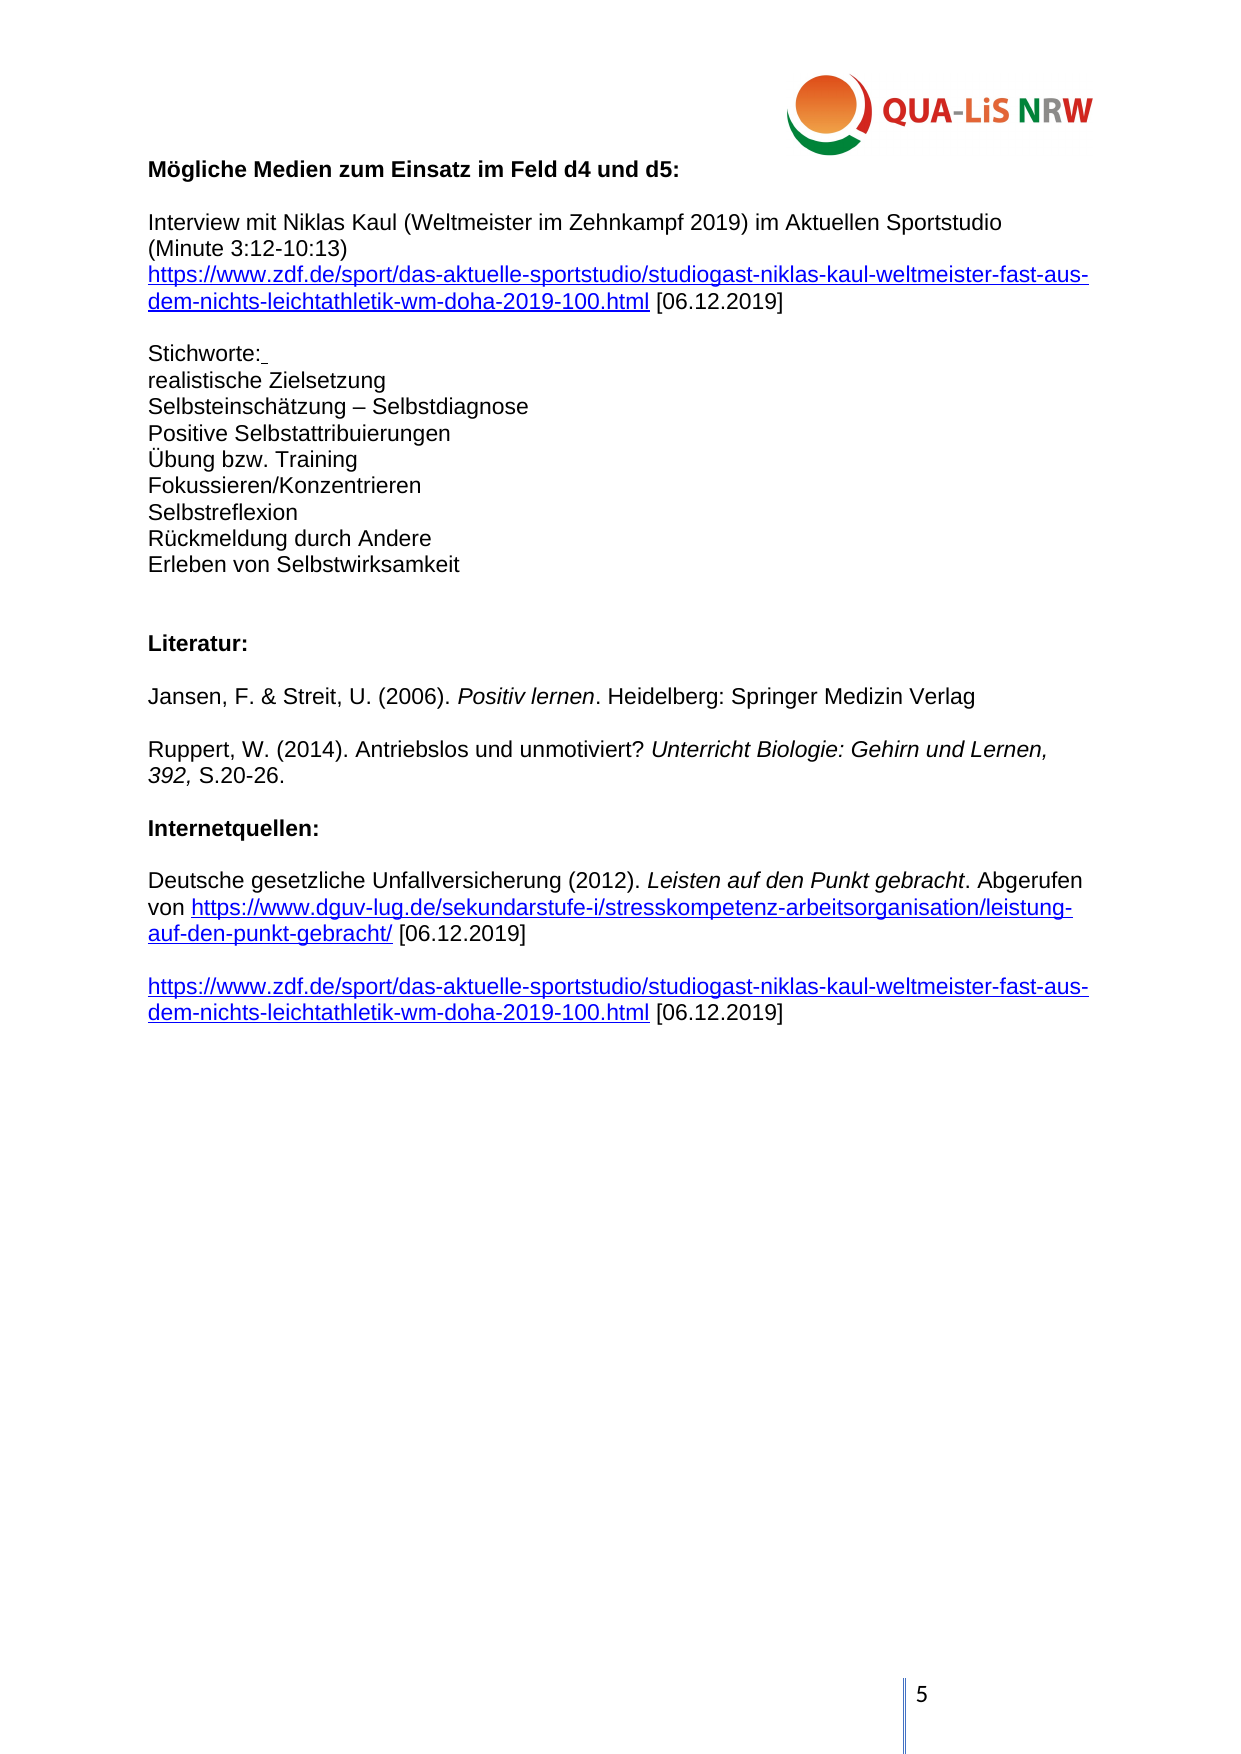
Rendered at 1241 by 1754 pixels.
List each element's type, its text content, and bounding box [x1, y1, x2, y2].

text Fokussieren/Konzentrieren [148, 472, 1093, 498]
text Selbstreflexion [148, 498, 1093, 525]
picture [786, 73, 1094, 156]
text (Minute 3:12-10:13) [148, 235, 1093, 261]
text https://www.zdf.de/sport/das-aktuelle-sportstudio/studiogast-niklas-kaul-weltmeister-fast-aus-dem-nichts-leichtathletik-wm-doha-2019-100.html [06.12.2019] [148, 973, 1093, 1026]
text Mögliche Medien zum Einsatz im Feld d4 und d5: [148, 156, 1093, 182]
text Übung bzw. Training [148, 446, 1093, 472]
text Positive Selbstattribuierungen [148, 419, 1093, 446]
text https://www.zdf.de/sport/das-aktuelle-sportstudio/studiogast-niklas-kaul-weltmeister-fast-aus-dem-nichts-leichtathletik-wm-doha-2019-100.html [06.12.2019] [148, 261, 1093, 314]
text Deutsche gesetzliche Unfallversicherung (2012). Leisten auf den Punkt gebracht. Abgerufen von https://www.dguv-lug.de/sekundarstufe-i/stresskompetenz-arbeitsorganisation/leistung-auf-den-punkt-gebracht/ [06.12.2019] [148, 867, 1093, 947]
text realistische Zielsetzung [148, 367, 1093, 393]
text Jansen, F. & Streit, U. (2006). Positiv lernen. Heidelberg: Springer Medizin Verlag [148, 683, 1093, 709]
text Selbsteinschätzung – Selbstdiagnose [148, 393, 1093, 419]
text Stichworte: [148, 340, 1093, 367]
text Interview mit Niklas Kaul (Weltmeister im Zehnkampf 2019) im Aktuellen Sportstudio [148, 209, 1093, 235]
text Ruppert, W. (2014). Antriebslos und unmotiviert? Unterricht Biologie: Gehirn und Lernen, 392, S.20-26. [148, 736, 1093, 788]
text Internetquellen: [148, 815, 1093, 841]
text Erleben von Selbstwirksamkeit [148, 551, 1093, 578]
text Literatur: [148, 630, 1093, 657]
text Rückmeldung durch Andere [148, 525, 1093, 551]
